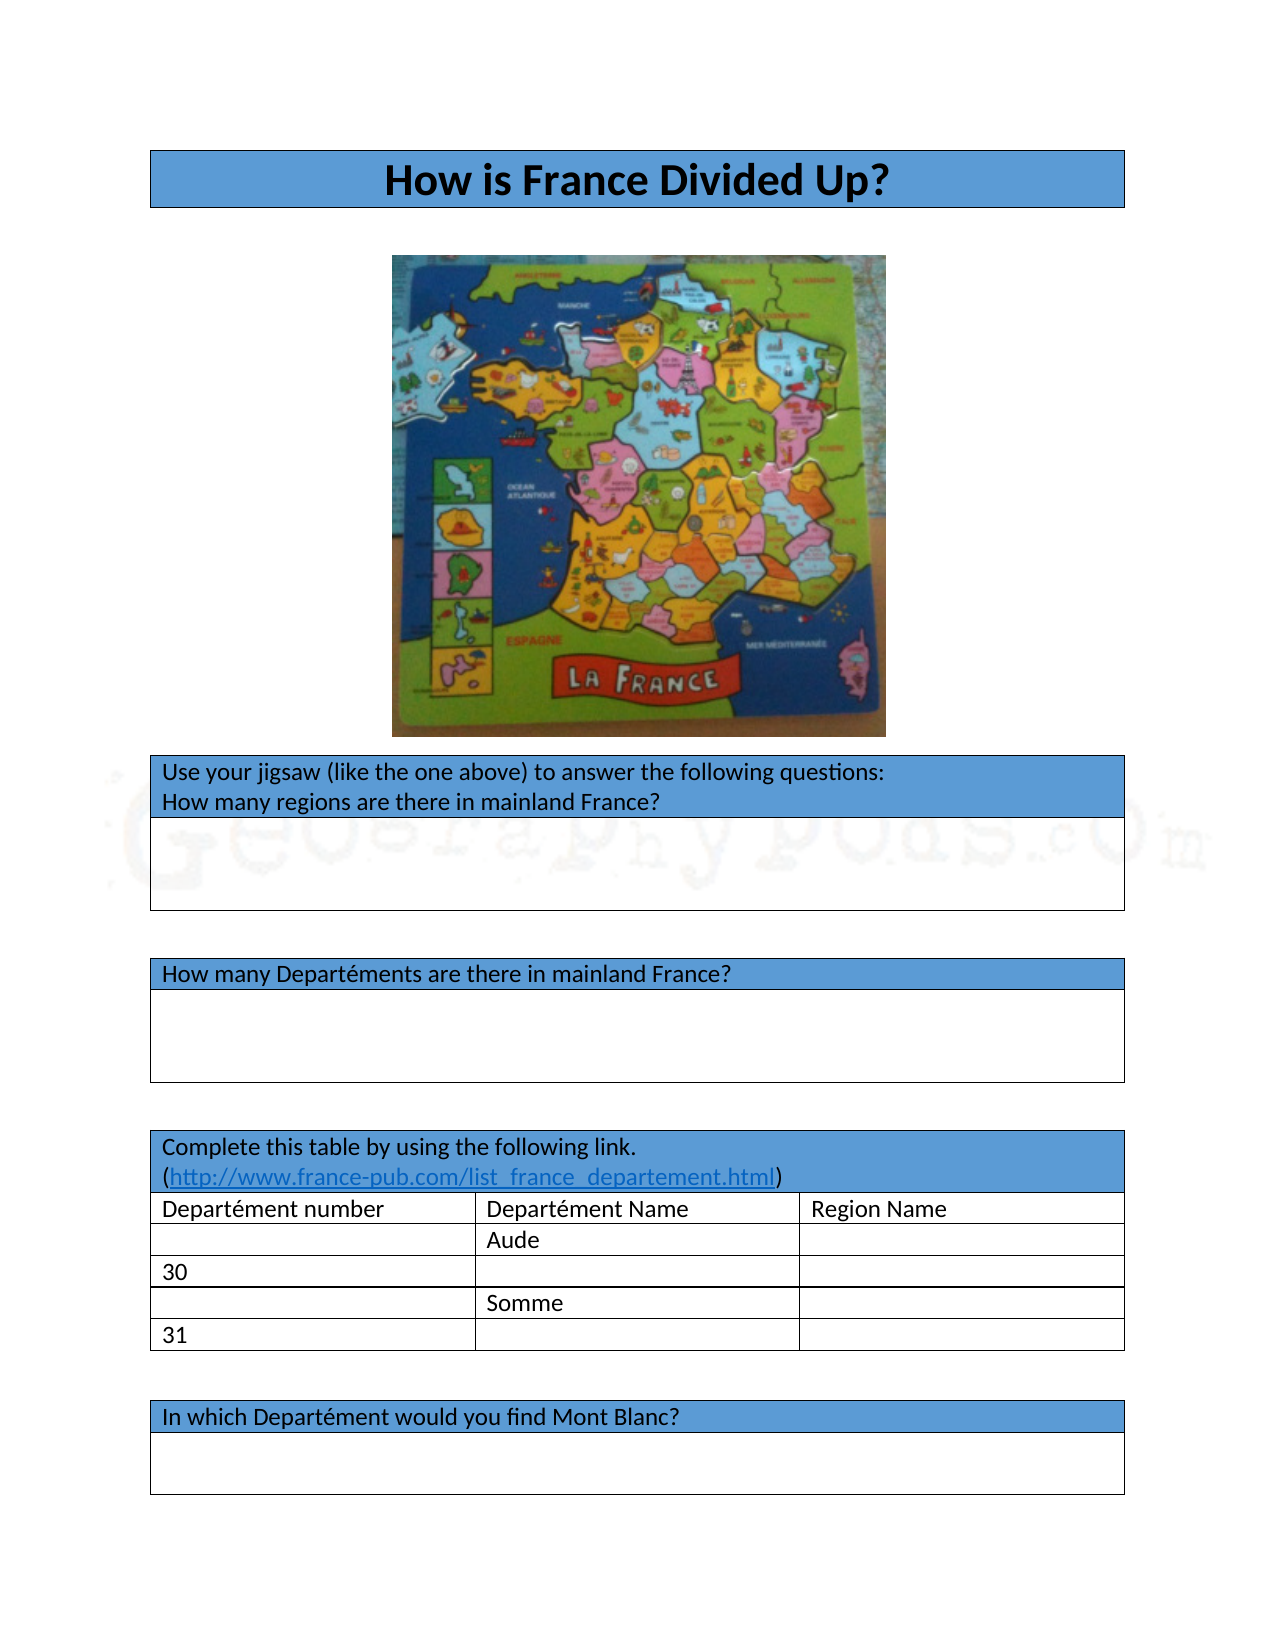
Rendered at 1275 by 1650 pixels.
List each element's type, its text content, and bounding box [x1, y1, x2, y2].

table_cell Region Name [800, 1193, 1124, 1223]
table_cell [800, 1319, 1124, 1349]
table_cell [476, 1256, 799, 1286]
table_cell Departément number [151, 1193, 475, 1223]
table_header How is France Divided Up? [151, 151, 1124, 207]
table_header How many Departéments are there in mainland France? [151, 959, 1124, 989]
table_cell Aude [476, 1224, 799, 1255]
table_cell [800, 1288, 1124, 1318]
table_cell [800, 1224, 1124, 1255]
table_cell [800, 1256, 1124, 1286]
table_cell Somme [476, 1288, 799, 1318]
picture [392, 255, 886, 737]
table_header Use your jigsaw (like the one above) to answer the following questions: How many regions are there in mainland France? [151, 756, 1124, 817]
table_cell 31 [151, 1319, 475, 1349]
table_cell [151, 1288, 475, 1318]
table_cell 30 [151, 1256, 475, 1286]
table_cell [151, 990, 1124, 1082]
table_cell Departément Name [476, 1193, 799, 1223]
table_header Complete this table by using the following link. (http://www.france-pub.com/list_france_departement.html) [151, 1131, 1124, 1192]
table_header In which Departément would you find Mont Blanc? [151, 1401, 1124, 1432]
table_cell [476, 1319, 799, 1349]
table_cell [151, 1433, 1124, 1494]
table_cell [151, 1224, 475, 1255]
table_cell [151, 818, 1124, 910]
